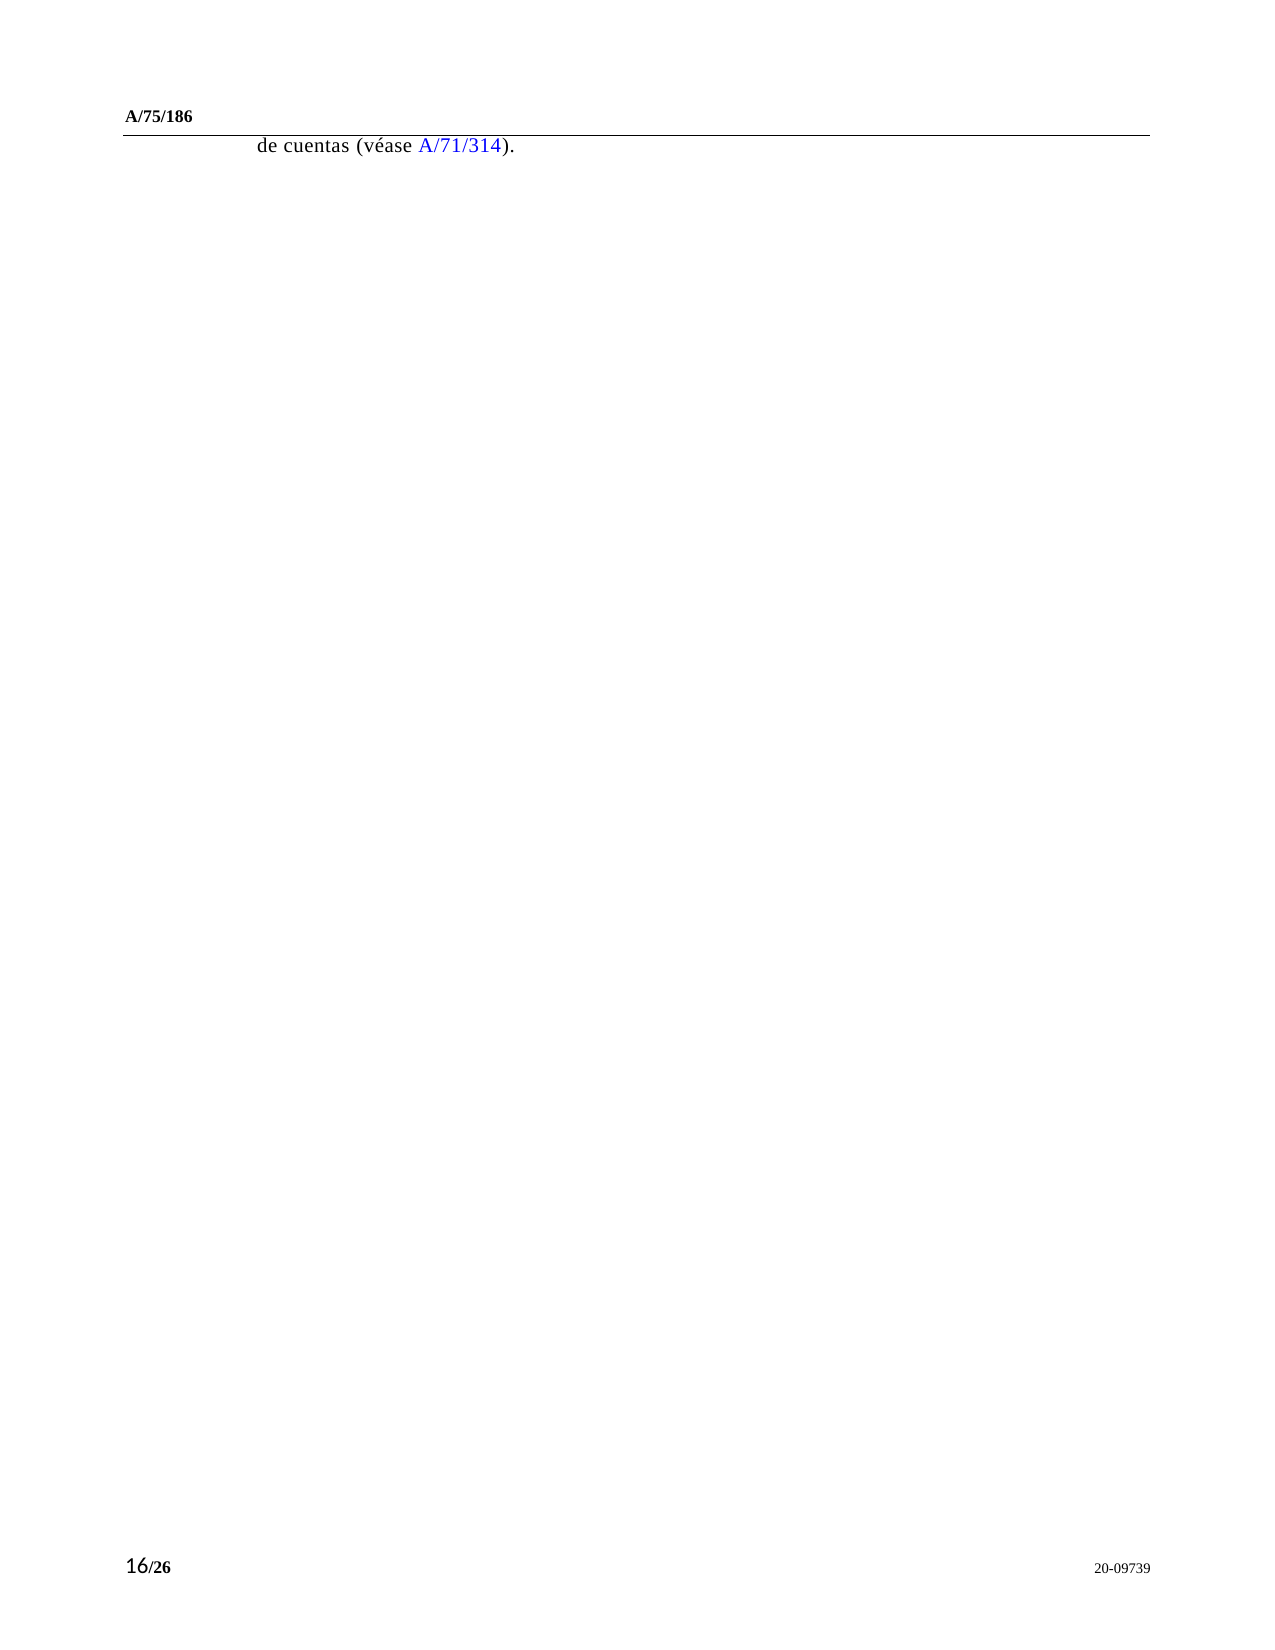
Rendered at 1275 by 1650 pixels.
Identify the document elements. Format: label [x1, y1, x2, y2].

text [257, 133, 1023, 157]
